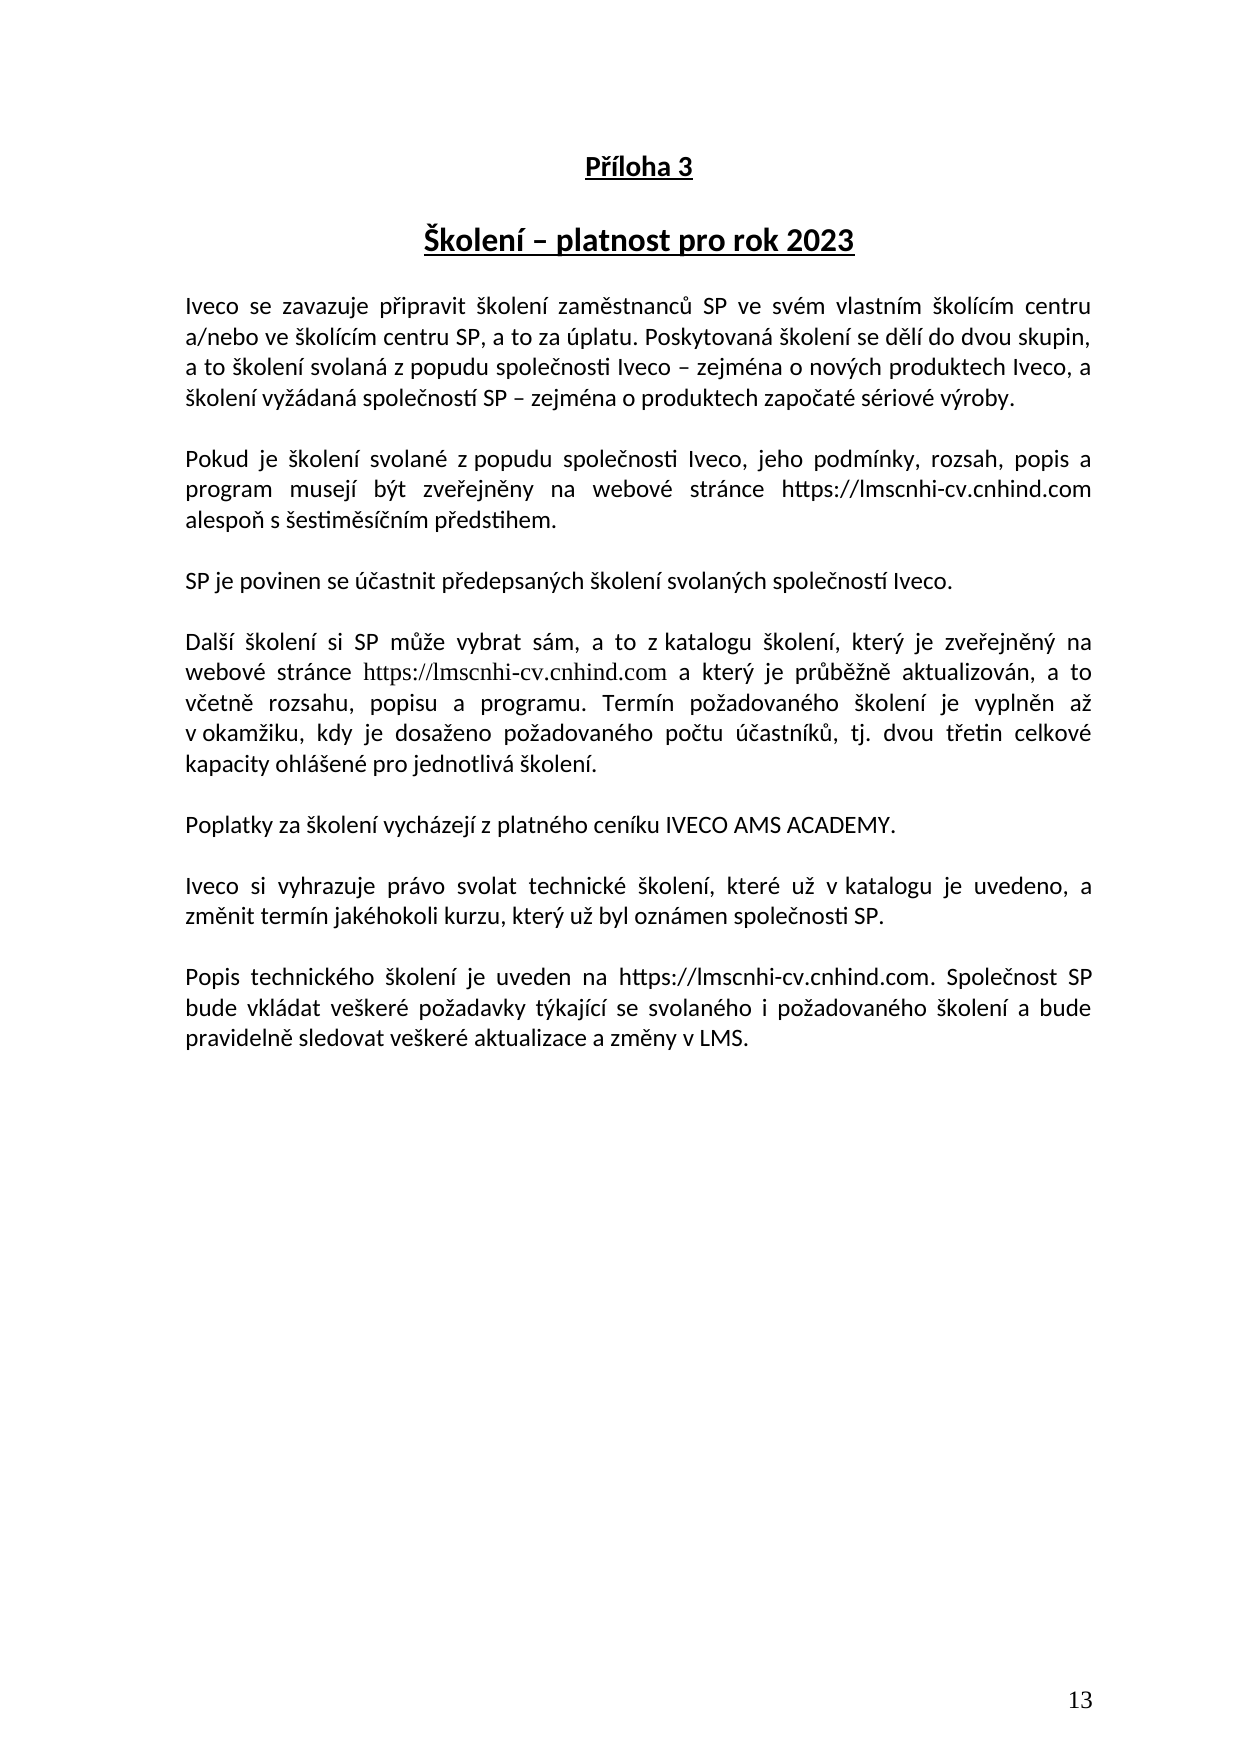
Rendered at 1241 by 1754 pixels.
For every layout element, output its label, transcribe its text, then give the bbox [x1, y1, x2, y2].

text Iveco si vyhrazuje právo svolat technické školení, které už v katalogu je uvedeno, a změnit termín jakéhokoli kurzu, který už byl oznámen společnosti SP. [185, 870, 1093, 931]
text Školení – platnost pro rok 2023 [185, 219, 1093, 259]
text Pokud je školení svolané z popudu společnosti Iveco, jeho podmínky, rozsah, popis a program musejí být zveřejněny na webové stránce https://lmscnhi-cv.cnhind.com alespoň s šestiměsíčním předstihem. [185, 443, 1093, 534]
text Iveco se zavazuje připravit školení zaměstnanců SP ve svém vlastním školícím centru a/nebo ve školícím centru SP, a to za úplatu. Poskytovaná školení se dělí do dvou skupin, a to školení svolaná z popudu společnosti Iveco – zejména o nových produktech Iveco, a školení vyžádaná společností SP – zejména o produktech započaté sériové výroby. [185, 290, 1093, 412]
text SP je povinen se účastnit předepsaných školení svolaných společností Iveco. [185, 565, 1093, 595]
text Další školení si SP může vybrat sám, a to z katalogu školení, který je zveřejněný na webové stránce https://lmscnhi-cv.cnhind.com a který je průběžně aktualizován, a to včetně rozsahu, popisu a programu. Termín požadovaného školení je vyplněn až v okamžiku, kdy je dosaženo požadovaného počtu účastníků, tj. dvou třetin celkové kapacity ohlášené pro jednotlivá školení. [185, 626, 1093, 778]
text Příloha 3 [185, 148, 1093, 183]
text Poplatky za školení vycházejí z platného ceníku IVECO AMS ACADEMY. [185, 809, 1093, 839]
text Popis technického školení je uveden na https://lmscnhi-cv.cnhind.com. Společnost SP bude vkládat veškeré požadavky týkající se svolaného i požadovaného školení a bude pravidelně sledovat veškeré aktualizace a změny v LMS. [185, 962, 1093, 1053]
